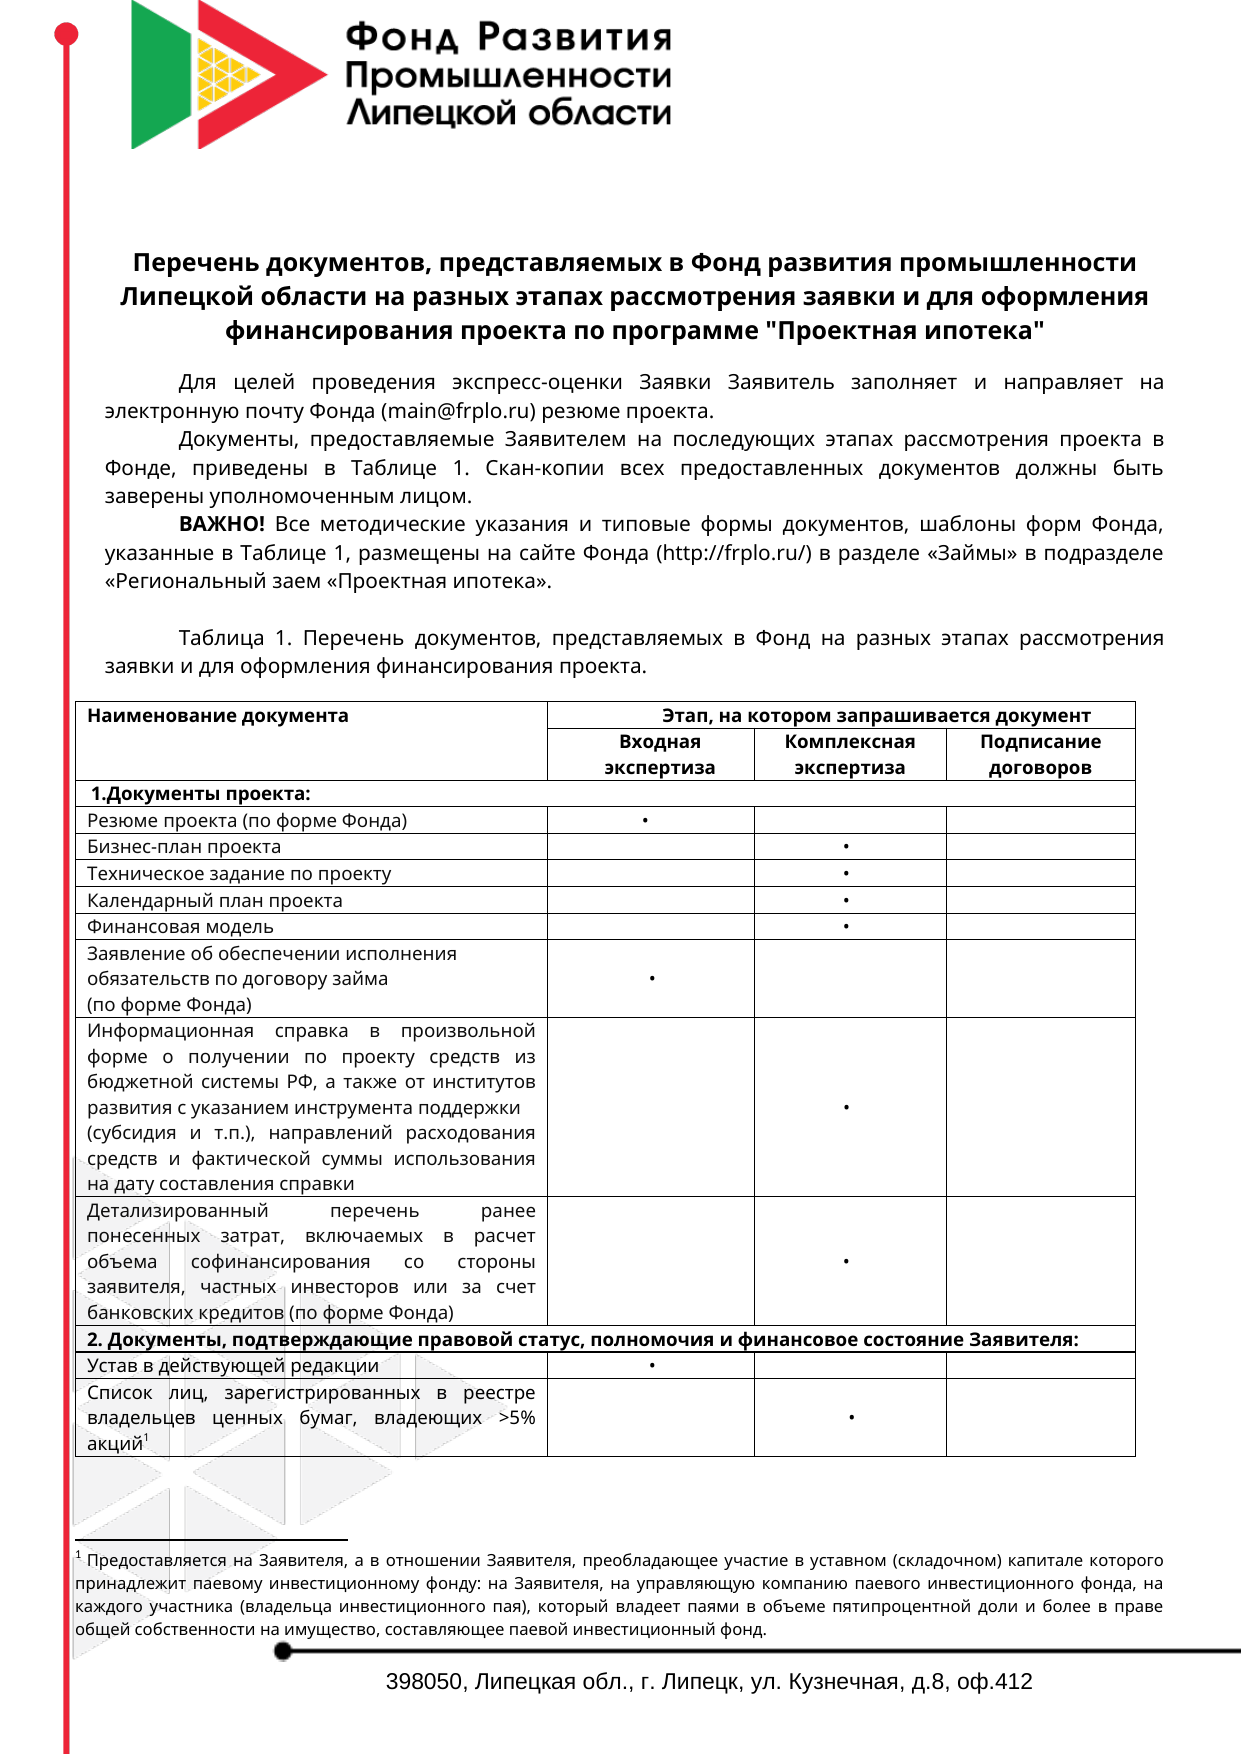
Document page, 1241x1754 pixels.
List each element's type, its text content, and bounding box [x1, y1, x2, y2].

table_cell [947, 1379, 1135, 1456]
table_cell [947, 834, 1135, 859]
table_cell • [755, 1379, 946, 1456]
table_cell • [755, 1197, 946, 1325]
table_cell Бизнес-план проекта [76, 834, 547, 859]
table_cell • [755, 834, 946, 859]
picture [40, 0, 1241, 1754]
text Для целей проведения экспресс-оценки Заявки Заявитель заполняет и направляет на электронную почту Фонда (main@frplo.ru) резюме проекта. [104, 367, 1165, 424]
table_cell • [548, 940, 754, 1017]
table_cell [548, 1018, 754, 1196]
table_cell Финансовая модель [76, 914, 547, 939]
table_cell [548, 860, 754, 886]
table_cell [947, 940, 1135, 1017]
table_cell [548, 1379, 754, 1456]
table_cell • [755, 860, 946, 886]
text Таблица 1. Перечень документов, представляемых в Фонд на разных этапах рассмотрения заявки и для оформления финансирования проекта. [104, 623, 1165, 680]
table_cell Детализированный перечень ранее понесенных затрат, включаемых в расчет объема софинансирования со стороны заявителя, частных инвесторов или за счет банковских кредитов (по форме Фонда) [76, 1197, 547, 1325]
table_cell Заявление об обеспечении исполнения обязательств по договору займа (по форме Фонда) [76, 940, 547, 1017]
table_cell Входная экспертиза [548, 729, 754, 779]
table_cell • [755, 1018, 946, 1196]
table_cell [947, 887, 1135, 912]
text ВАЖНО! Все методические указания и типовые формы документов, шаблоны форм Фонда, указанные в Таблице 1, размещены на сайте Фонда (http://frplo.ru/) в разделе «Займы» в подразделе «Региональный заем «Проектная ипотека». [104, 509, 1165, 595]
table_cell [548, 834, 754, 859]
table_cell [755, 1353, 946, 1378]
table_cell [548, 1197, 754, 1325]
table_cell • [755, 914, 946, 939]
table_cell [947, 1018, 1135, 1196]
table_cell [755, 940, 946, 1017]
table_cell 2. Документы, подтверждающие правовой статус, полномочия и финансовое состояние Заявителя: [76, 1326, 1135, 1351]
table_cell Комплексная экспертиза [755, 729, 946, 779]
table_cell Список лиц, зарегистрированных в реестре владельцев ценных бумаг, владеющих >5% акций [76, 1379, 547, 1456]
table_cell Информационная справка в произвольной форме о получении по проекту средств из бюджетной системы РФ, а также от институтов развития с указанием инструмента поддержки (субсидия и т.п.), направлений расходования средств и фактической суммы использования на дату составления справки [76, 1018, 547, 1196]
text Перечень документов, представляемых в Фонд развития промышленности Липецкой области на разных этапах рассмотрения заявки и для оформления финансирования проекта по программе "Проектная ипотека" [104, 244, 1165, 346]
table_cell Подписание договоров [947, 729, 1135, 779]
table_header Этап, на котором запрашивается документ [548, 702, 1135, 727]
table_cell [947, 860, 1135, 886]
table_cell • [548, 807, 754, 833]
table_cell Устав в действующей редакции [76, 1353, 547, 1378]
table_cell • [755, 887, 946, 912]
table_cell Техническое задание по проекту [76, 860, 547, 886]
table_cell Календарный план проекта [76, 887, 547, 912]
picture [131, 0, 671, 149]
table_cell Резюме проекта (по форме Фонда) [76, 807, 547, 833]
table_cell [947, 807, 1135, 833]
table_cell [947, 1353, 1135, 1378]
table_cell • [548, 1353, 754, 1378]
table_cell [548, 914, 754, 939]
table_cell [548, 887, 754, 912]
table_cell [947, 1197, 1135, 1325]
text Документы, предоставляемые Заявителем на последующих этапах рассмотрения проекта в Фонде, приведены в Таблице 1. Скан-копии всех предоставленных документов должны быть заверены уполномоченным лицом. [104, 424, 1165, 509]
table_header Наименование документа [76, 702, 547, 779]
table_cell [755, 807, 946, 833]
table_cell [947, 914, 1135, 939]
table_cell 1.Документы проекта: [76, 781, 1135, 806]
